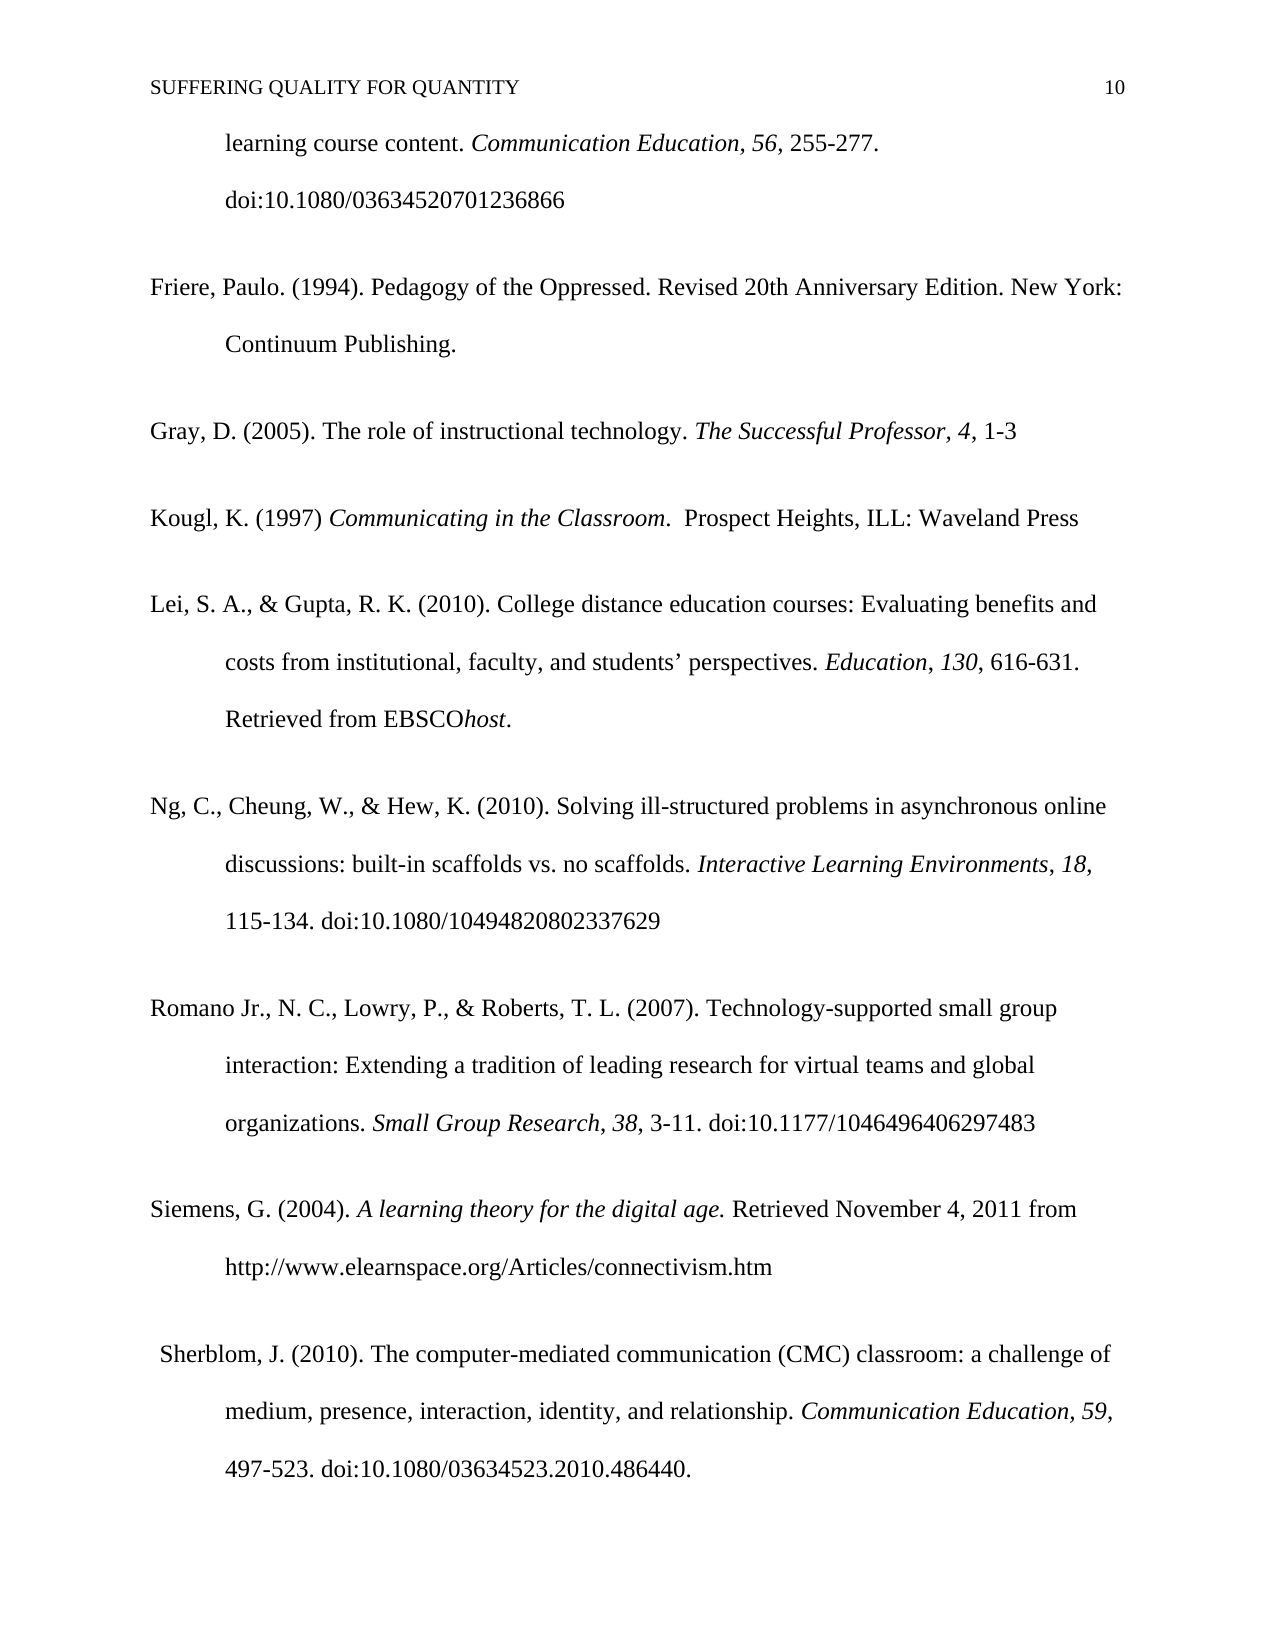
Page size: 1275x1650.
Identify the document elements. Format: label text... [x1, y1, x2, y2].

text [150, 128, 1125, 214]
text Ng, C., Cheung, W., & Hew, K. (2010). Solving ill-structured problems in asynchronous online discussions: built-in scaffolds vs. no scaffolds. Interactive Learning Environments, 18, 115-134. doi:10.1080/10494820802337629 [150, 791, 1125, 935]
text Siemens, G. (2004). A learning theory for the digital age. Retrieved November 4, 2011 from http://www.elearnspace.org/Articles/connectivism.htm [150, 1194, 1125, 1281]
text Gray, D. (2005). The role of instructional technology. The Successful Professor, 4, 1-3 [150, 416, 1125, 445]
text Sherblom, J. (2010). The computer-mediated communication (CMC) classroom: a challenge of medium, presence, interaction, identity, and relationship. Communication Education, 59, 497-523. doi:10.1080/03634523.2010.486440. [159, 1339, 1125, 1482]
text Romano Jr., N. C., Lowry, P., & Roberts, T. L. (2007). Technology-supported small group interaction: Extending a tradition of leading research for virtual teams and global organizations. Small Group Research, 38, 3-11. doi:10.1177/1046496406297483 [150, 993, 1125, 1137]
text Lei, S. A., & Gupta, R. K. (2010). College distance education courses: Evaluating benefits and costs from institutional, faculty, and students’ perspectives. Education, 130, 616-631. Retrieved from EBSCOhost. [150, 589, 1125, 733]
text Friere, Paulo. (1994). Pedagogy of the Oppressed. Revised 20th Anniversary Edition. New York: Continuum Publishing. [150, 272, 1125, 358]
text Kougl, K. (1997) Communicating in the Classroom. Prospect Heights, ILL: Waveland Press [150, 503, 1125, 532]
